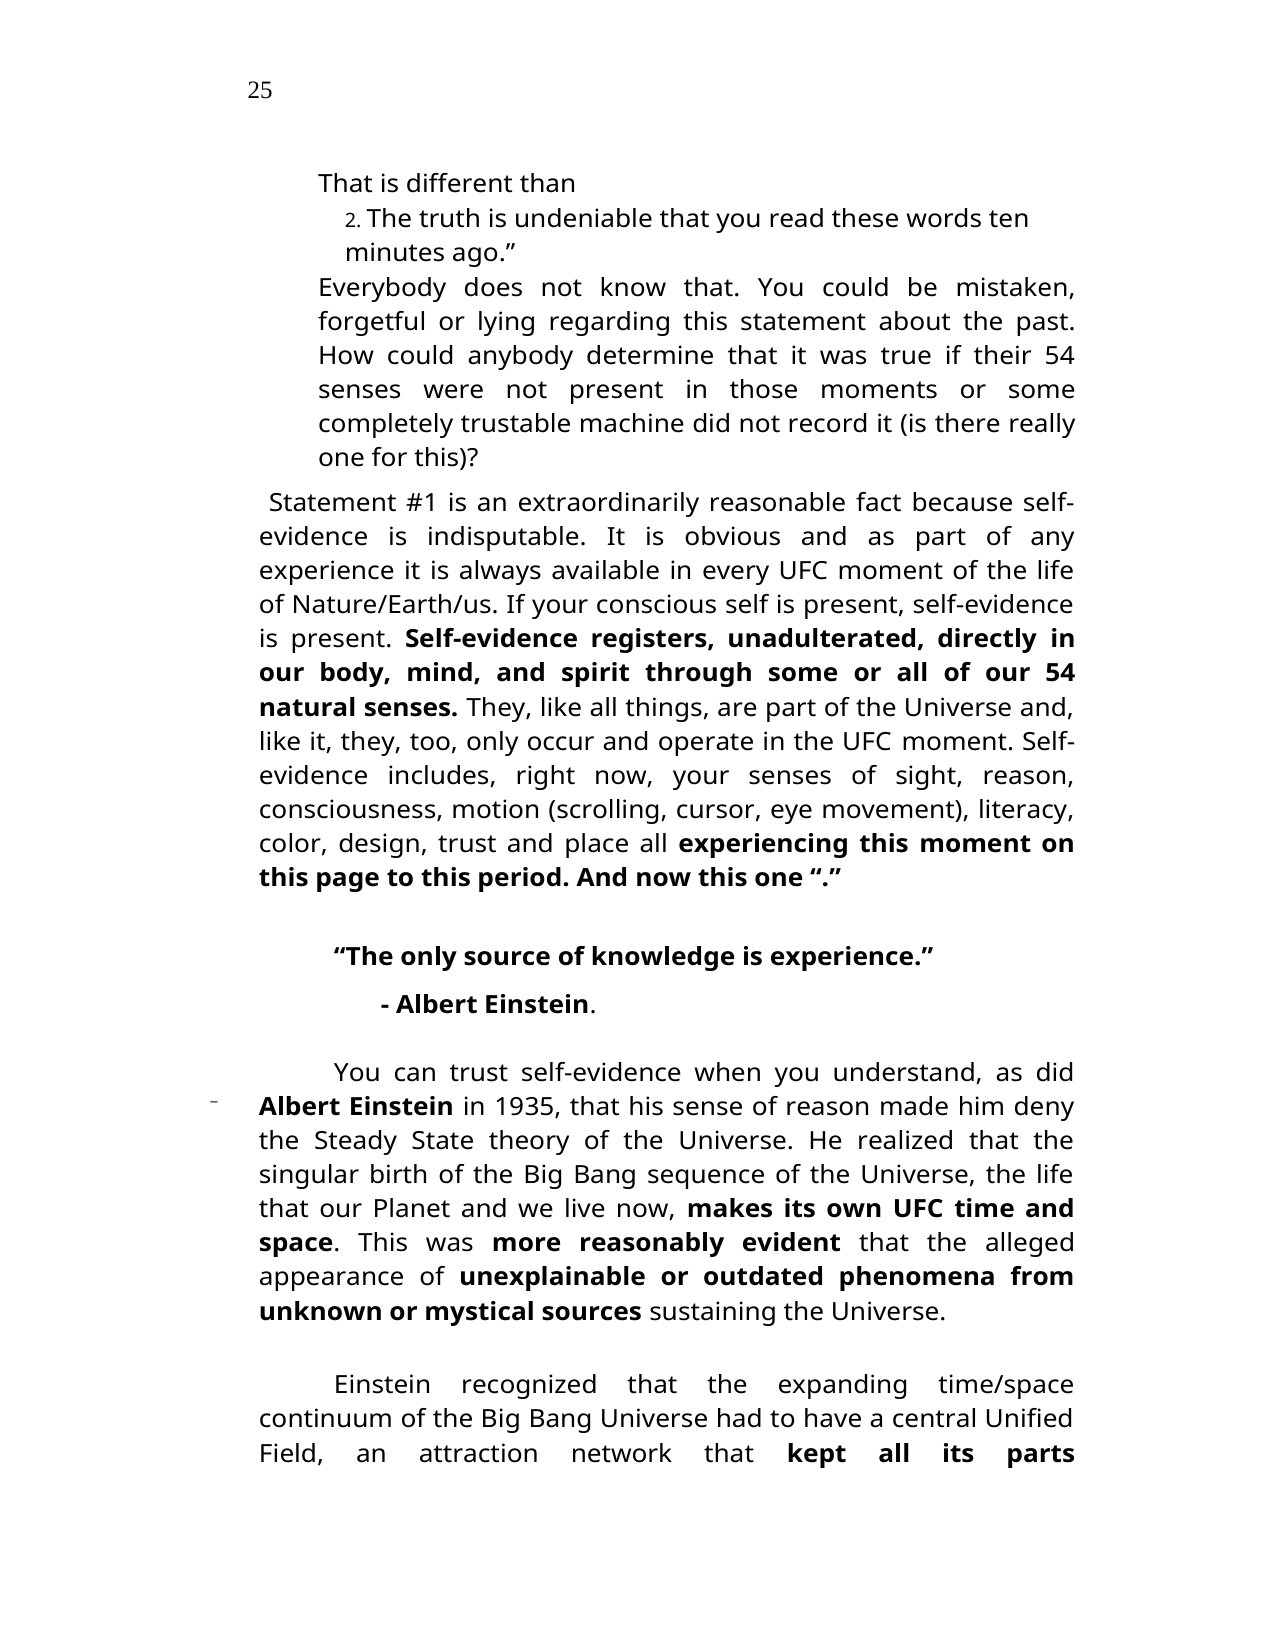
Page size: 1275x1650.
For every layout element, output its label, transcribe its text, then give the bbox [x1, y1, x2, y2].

text - Albert Einstein. [381, 987, 1087, 1021]
text Everybody does not know that. You could be mistaken, forgetful or lying regarding this statement about the past. How could anybody determine that it was true if their 54 senses were not present in those moments or some completely trustable machine did not record it (is there really one for this)? [318, 269, 1077, 474]
text That is different than [318, 166, 1087, 200]
text Statement #1 is an extraordinarily reasonable fact because self-evidence is indisputable. It is obvious and as part of any experience it is always available in every UFC moment of the life of Nature/Earth/us. If your conscious self is present, self-evidence is present. Self-evidence registers, unadulterated, directly in our body, mind, and spirit through some or all of our 54 natural senses. They, like all things, are part of the Universe and, like it, they, too, only occur and operate in the UFC moment. Self-evidence includes, right now, your senses of sight, reason, consciousness, motion (scrolling, cursor, eye movement), literacy, color, design, trust and place all experiencing this moment on this page to this period. And now this one “.” [259, 485, 1075, 893]
list The truth is undeniable that you read these words ten minutes ago.” [344, 201, 1077, 269]
text You can trust self-evidence when you understand, as did Albert Einstein in 1935, that his sense of reason made him deny the Steady State theory of the Universe. He realized that the singular birth of the Big Bang sequence of the Universe, the life that our Planet and we live now, makes its own UFC time and space. This was more reasonably evident that the alleged appearance of unexplainable or outdated phenomena from unknown or mystical sources sustaining the Universe. [259, 1055, 1075, 1327]
subtitle “The only source of knowledge is experience.” [334, 939, 1087, 973]
